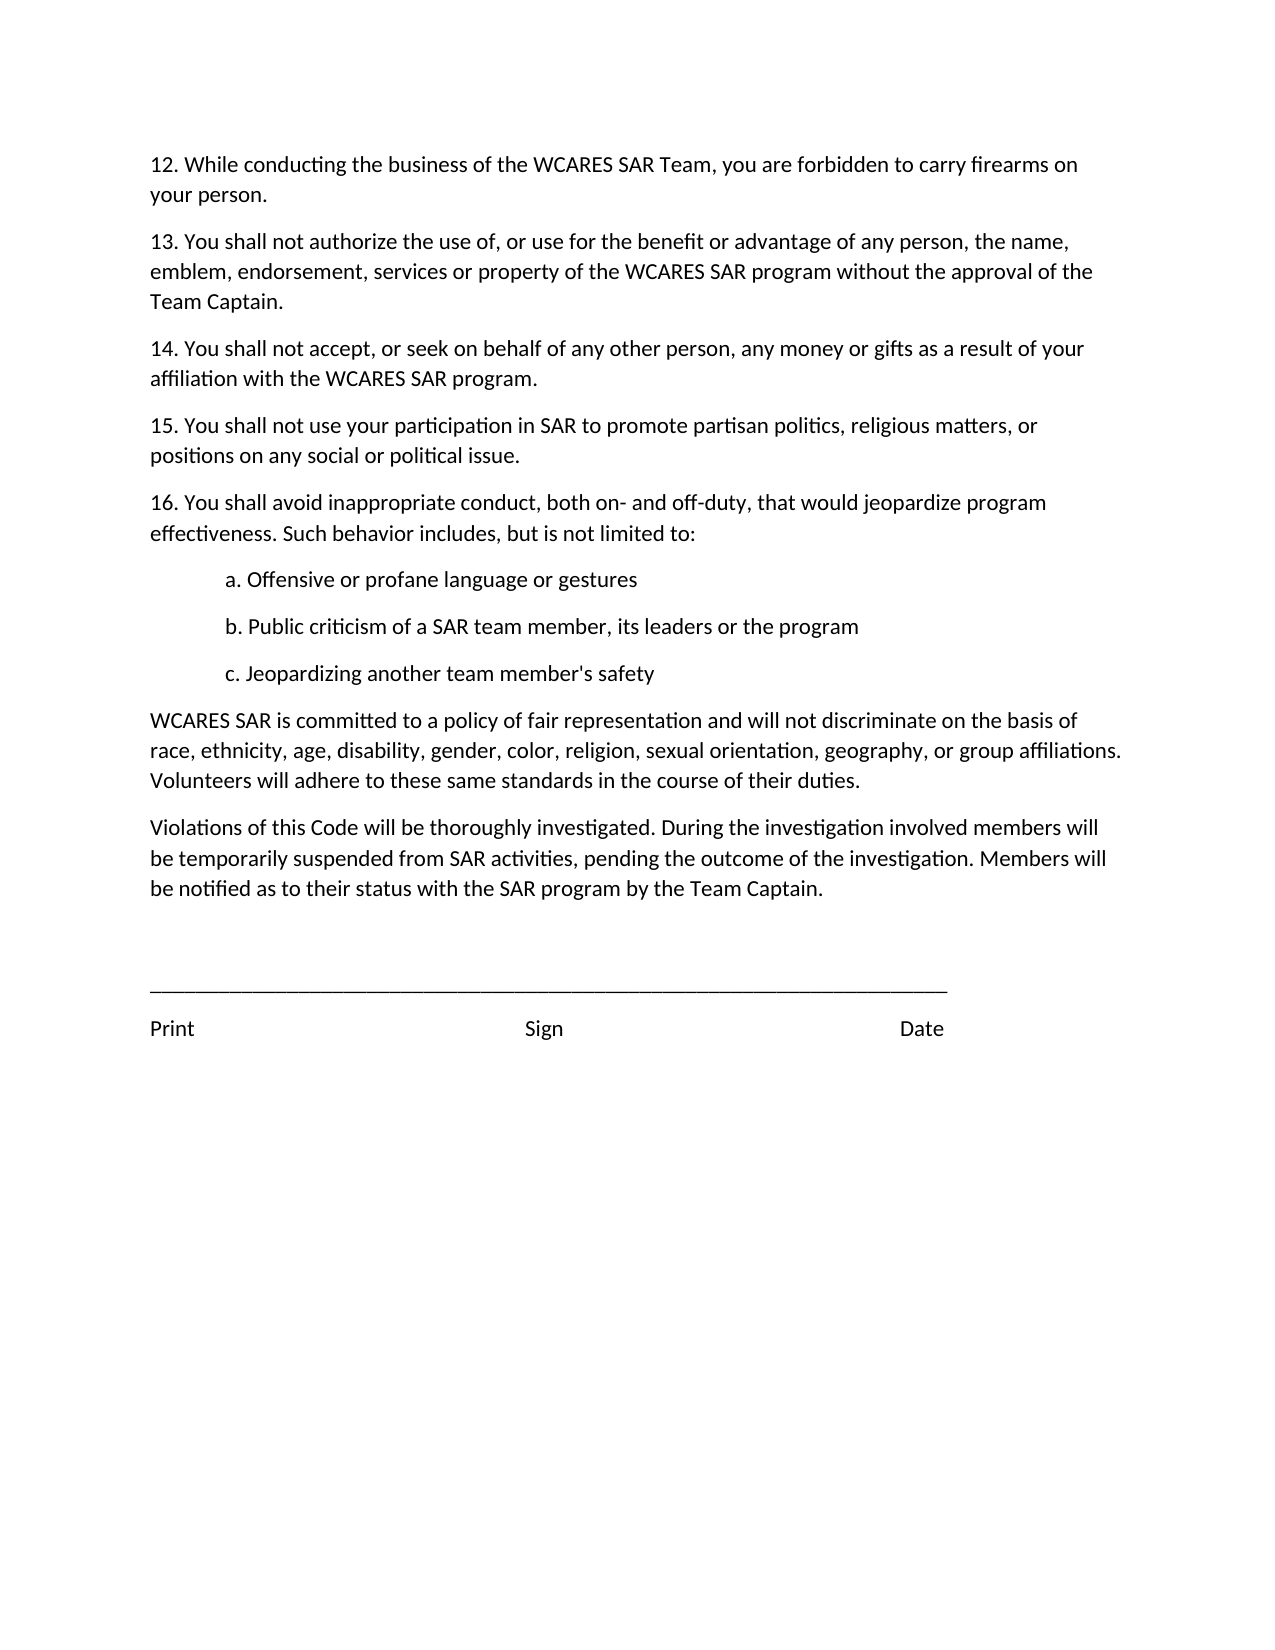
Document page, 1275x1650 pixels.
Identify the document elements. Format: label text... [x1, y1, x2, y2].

text 14. You shall not accept, or seek on behalf of any other person, any money or gifts as a result of your affiliation with the WCARES SAR program. [150, 334, 1125, 393]
text Violations of this Code will be thoroughly investigated. During the investigation involved members will be temporarily suspended from SAR activities, pending the outcome of the investigation. Members will be notified as to their status with the SAR program by the Team Captain. [150, 813, 1125, 902]
text b. Public criticism of a SAR team member, its leaders or the program [150, 612, 1125, 641]
text c. Jeopardizing another team member's safety [150, 659, 1125, 687]
text Print Sign Date [150, 1014, 1125, 1043]
text 16. You shall avoid inappropriate conduct, both on- and off-duty, that would jeopardize program effectiveness. Such behavior includes, but is not limited to: [150, 488, 1125, 547]
text WCARES SAR is committed to a policy of fair representation and will not discriminate on the basis of race, ethnicity, age, disability, gender, color, religion, sexual orientation, geography, or group affiliations. Volunteers will adhere to these same standards in the course of their duties. [150, 706, 1125, 795]
text a. Offensive or profane language or gestures [150, 566, 1125, 594]
text 13. You shall not authorize the use of, or use for the benefit or advantage of any person, the name, emblem, endorsement, services or property of the WCARES SAR program without the approval of the Team Captain. [150, 227, 1125, 316]
text 15. You shall not use your participation in SAR to promote partisan politics, religious matters, or positions on any social or political issue. [150, 411, 1125, 470]
text 12. While conducting the business of the WCARES SAR Team, you are forbidden to carry firearms on your person. [150, 150, 1125, 208]
text ______________________________________________________________________ [150, 968, 1125, 996]
